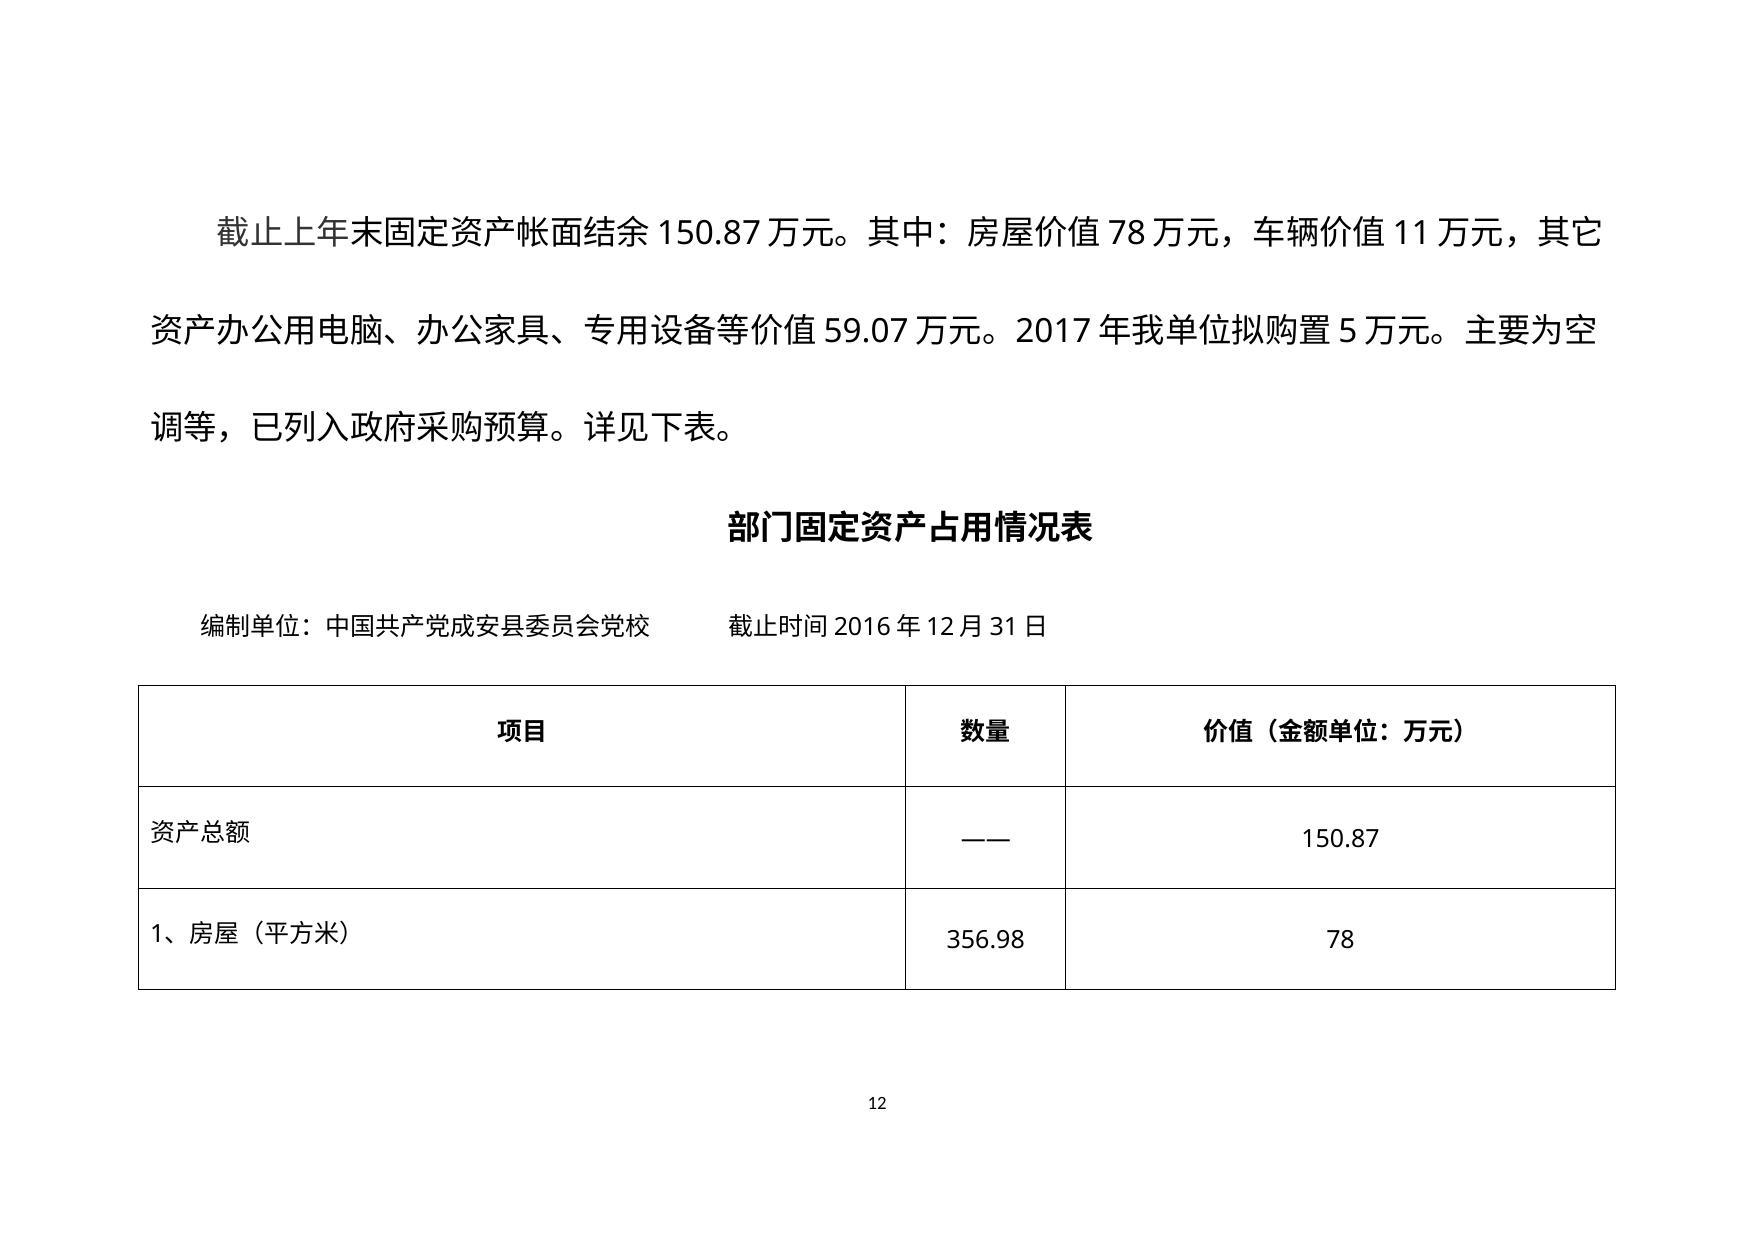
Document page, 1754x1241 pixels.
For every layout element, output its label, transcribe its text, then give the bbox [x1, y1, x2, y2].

table_cell 78 [1066, 889, 1615, 988]
table_cell 资产总额 [139, 787, 905, 887]
table_cell 1、房屋（平方米） [139, 889, 905, 988]
text 截止上年末固定资产帐面结余150.87万元。其中：房屋价值78万元，车辆价值11万元，其它资产办公用电脑、办公家具、专用设备等价值59.07万元。2017年我单位拟购置5万元。主要为空调等，已列入政府采购预算。详见下表。 [150, 198, 1604, 458]
table_cell 356.98 [906, 889, 1065, 988]
table_header 数量 [906, 686, 1065, 786]
text 部门固定资产占用情况表 [150, 492, 1604, 557]
table_header 价值（金额单位：万元） [1066, 686, 1615, 786]
table_cell 150.87 [1066, 787, 1615, 887]
table_header 项目 [139, 686, 905, 786]
text 编制单位：中国共产党成安县委员会党校 截止时间2016年12月31日 [150, 592, 1604, 657]
table_cell —— [906, 787, 1065, 887]
